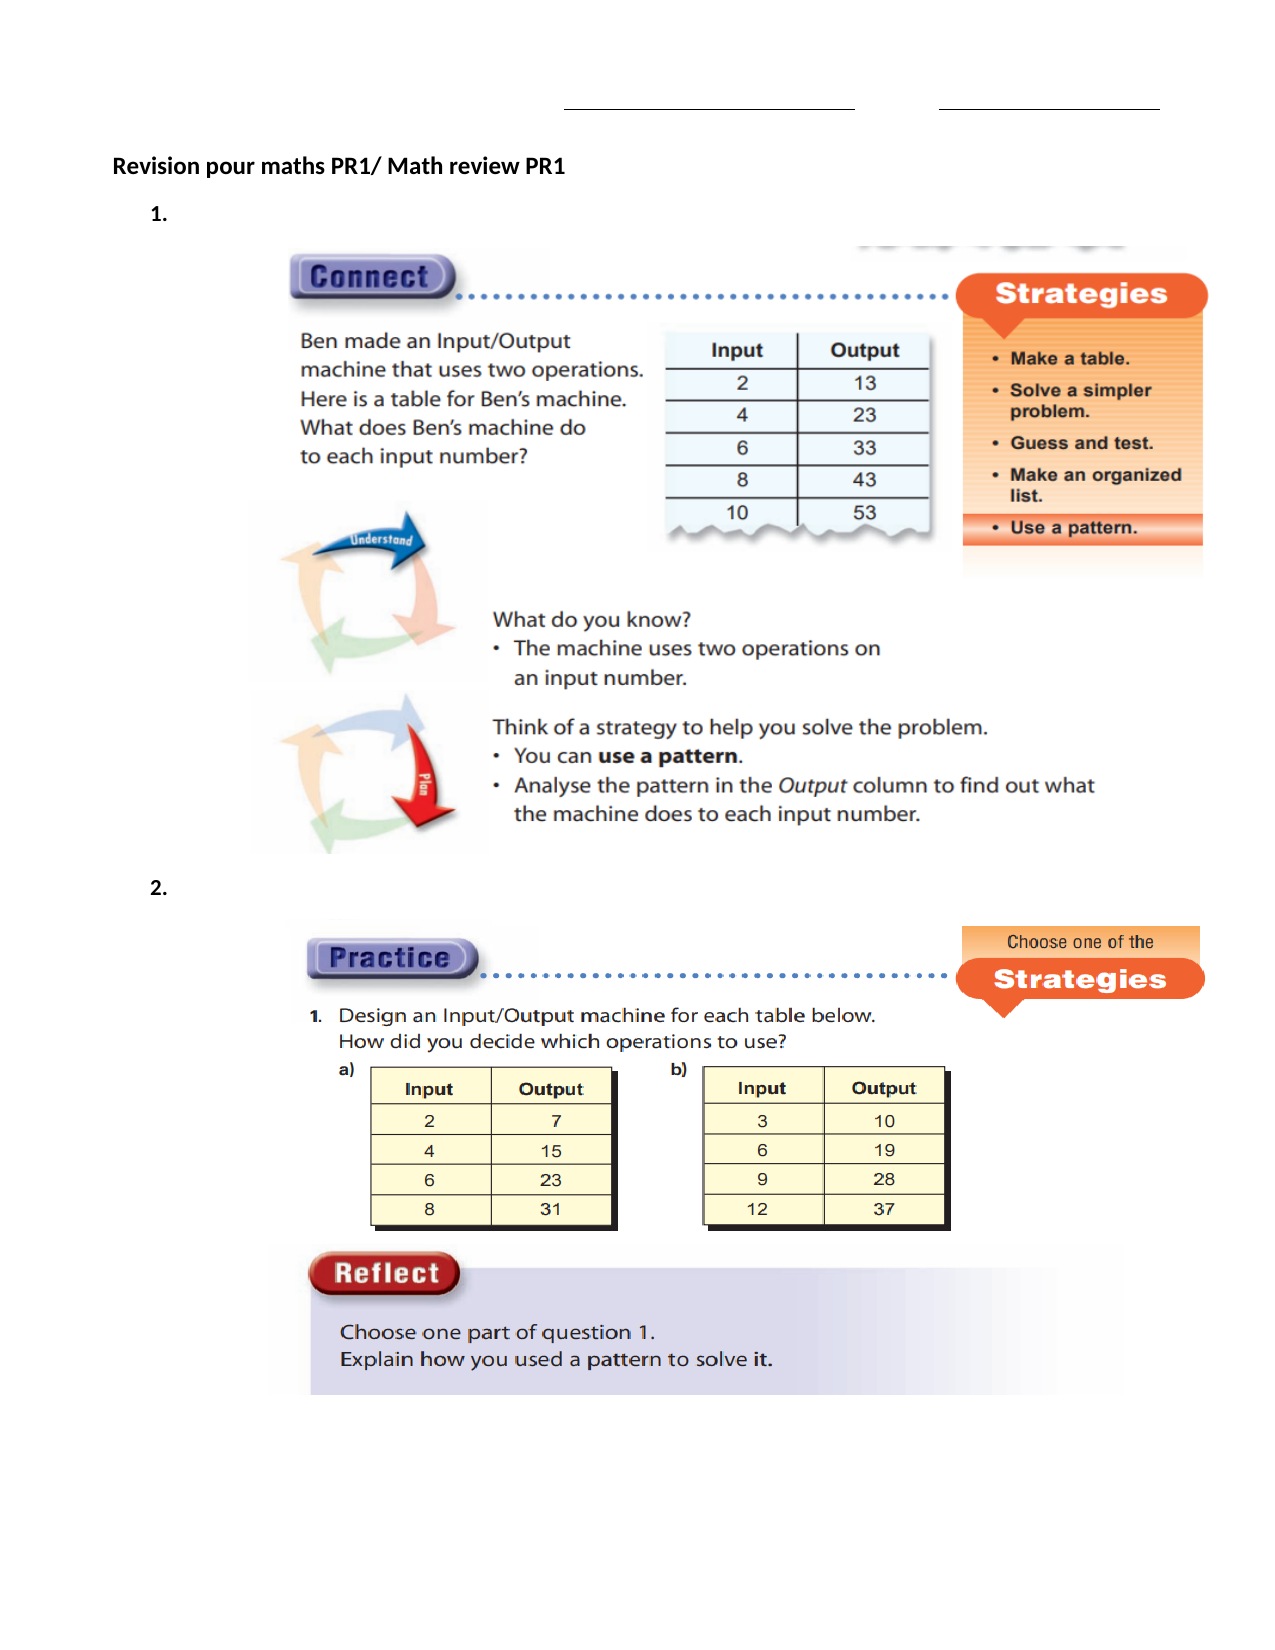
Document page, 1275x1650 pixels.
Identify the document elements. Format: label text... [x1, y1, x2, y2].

text Revision pour maths PR1/ Math review PR1 [112, 150, 1162, 181]
picture [243, 246, 1252, 854]
picture [243, 919, 1264, 1401]
